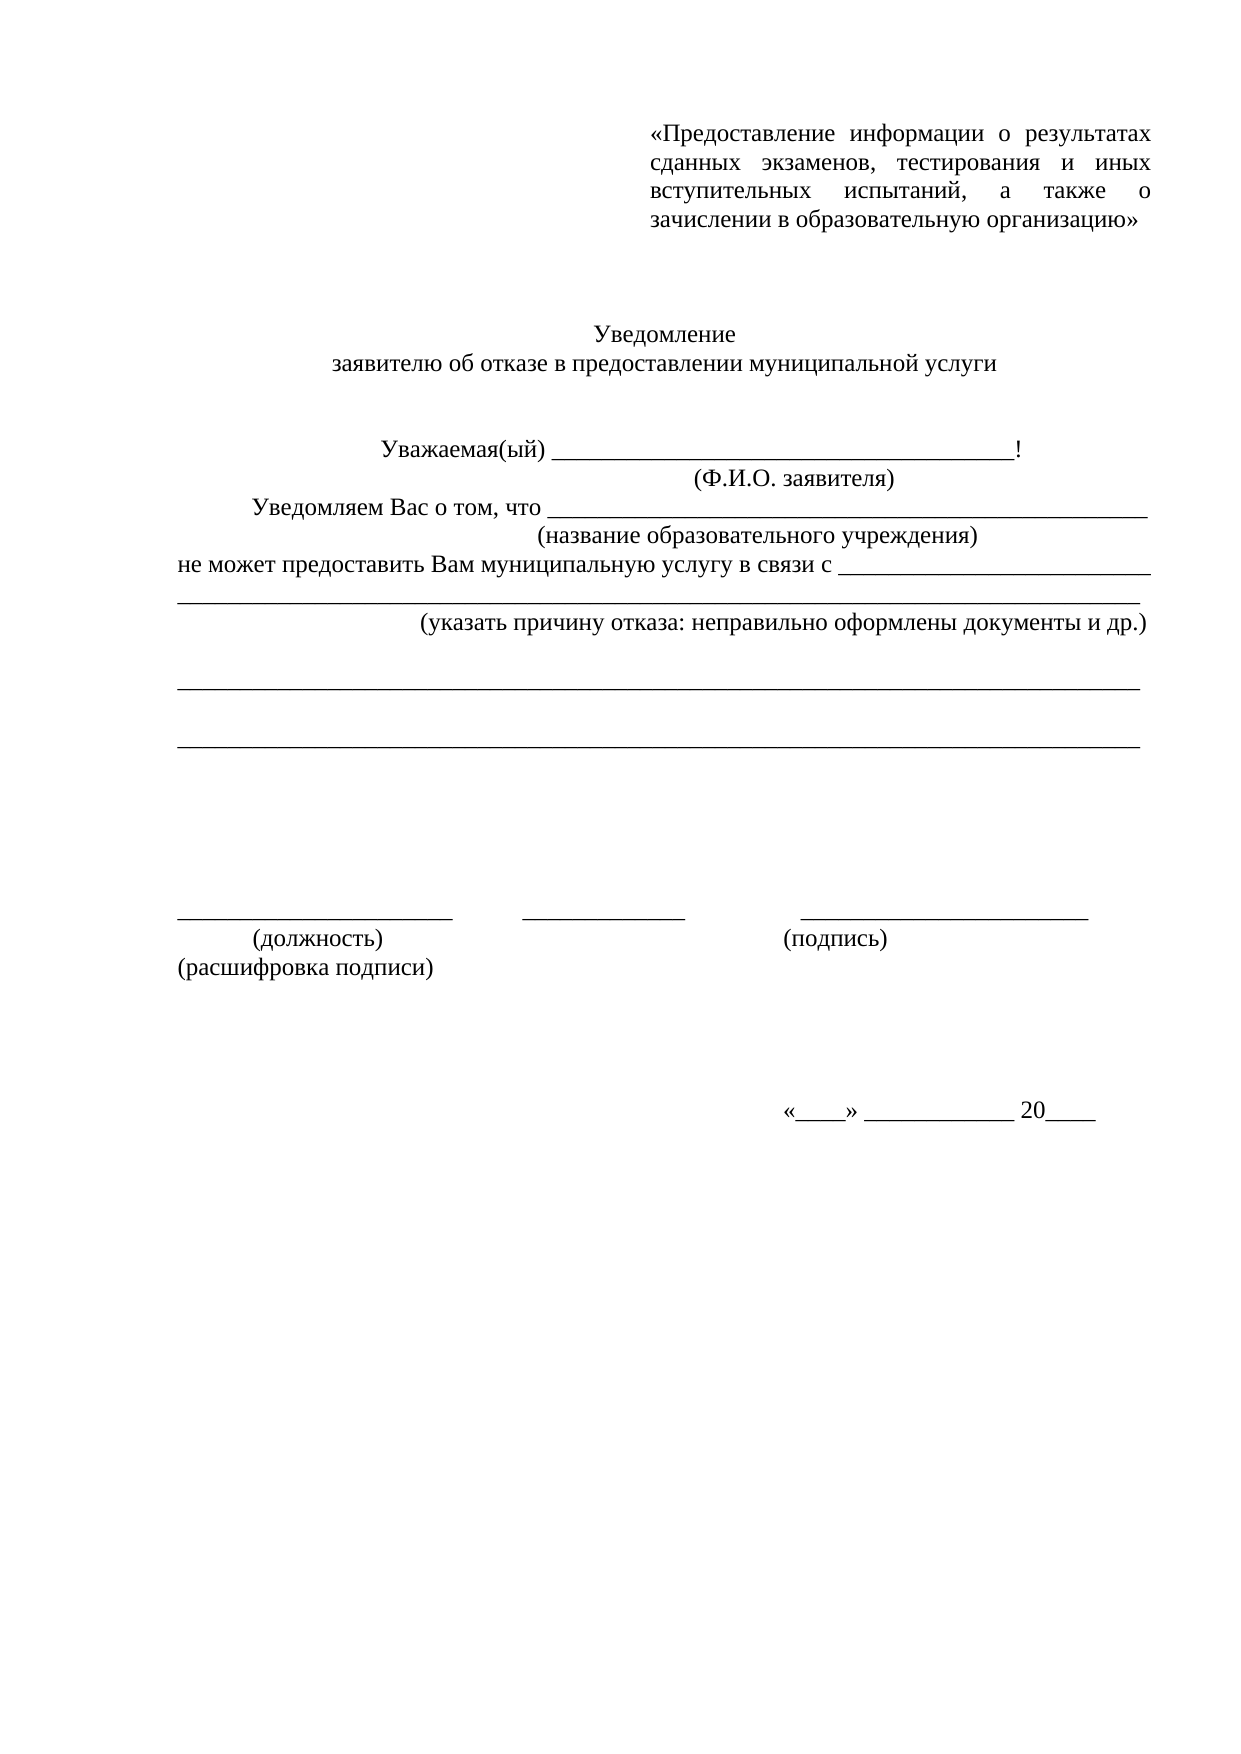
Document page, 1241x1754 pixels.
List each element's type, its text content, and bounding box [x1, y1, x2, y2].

text _____________________________________________________________________________ [177, 722, 1152, 751]
text Уведомляем Вас о том, что ________________________________________________ [177, 492, 1152, 521]
text (название образовательного учреждения) [177, 521, 1152, 549]
text ______________________ _____________ _______________________ [177, 894, 1152, 923]
text «____» ____________ 20____ [177, 1096, 1152, 1124]
text Уважаемая(ый) _____________________________________! [177, 434, 1152, 463]
text заявителю об отказе в предоставлении муниципальной услуги [177, 348, 1152, 377]
text (Ф.И.О. заявителя) [619, 463, 1152, 492]
text (должность) (подпись) (расшифровка подписи) [177, 923, 1152, 981]
text _____________________________________________________________________________ [177, 578, 1152, 607]
text не может предоставить Вам муниципальную услугу в связи с _________________________ [177, 549, 1152, 578]
text Уведомление [177, 319, 1152, 348]
text (указать причину отказа: неправильно оформлены документы и др.) [177, 607, 1152, 636]
text _____________________________________________________________________________ [177, 664, 1152, 693]
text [650, 118, 1152, 233]
